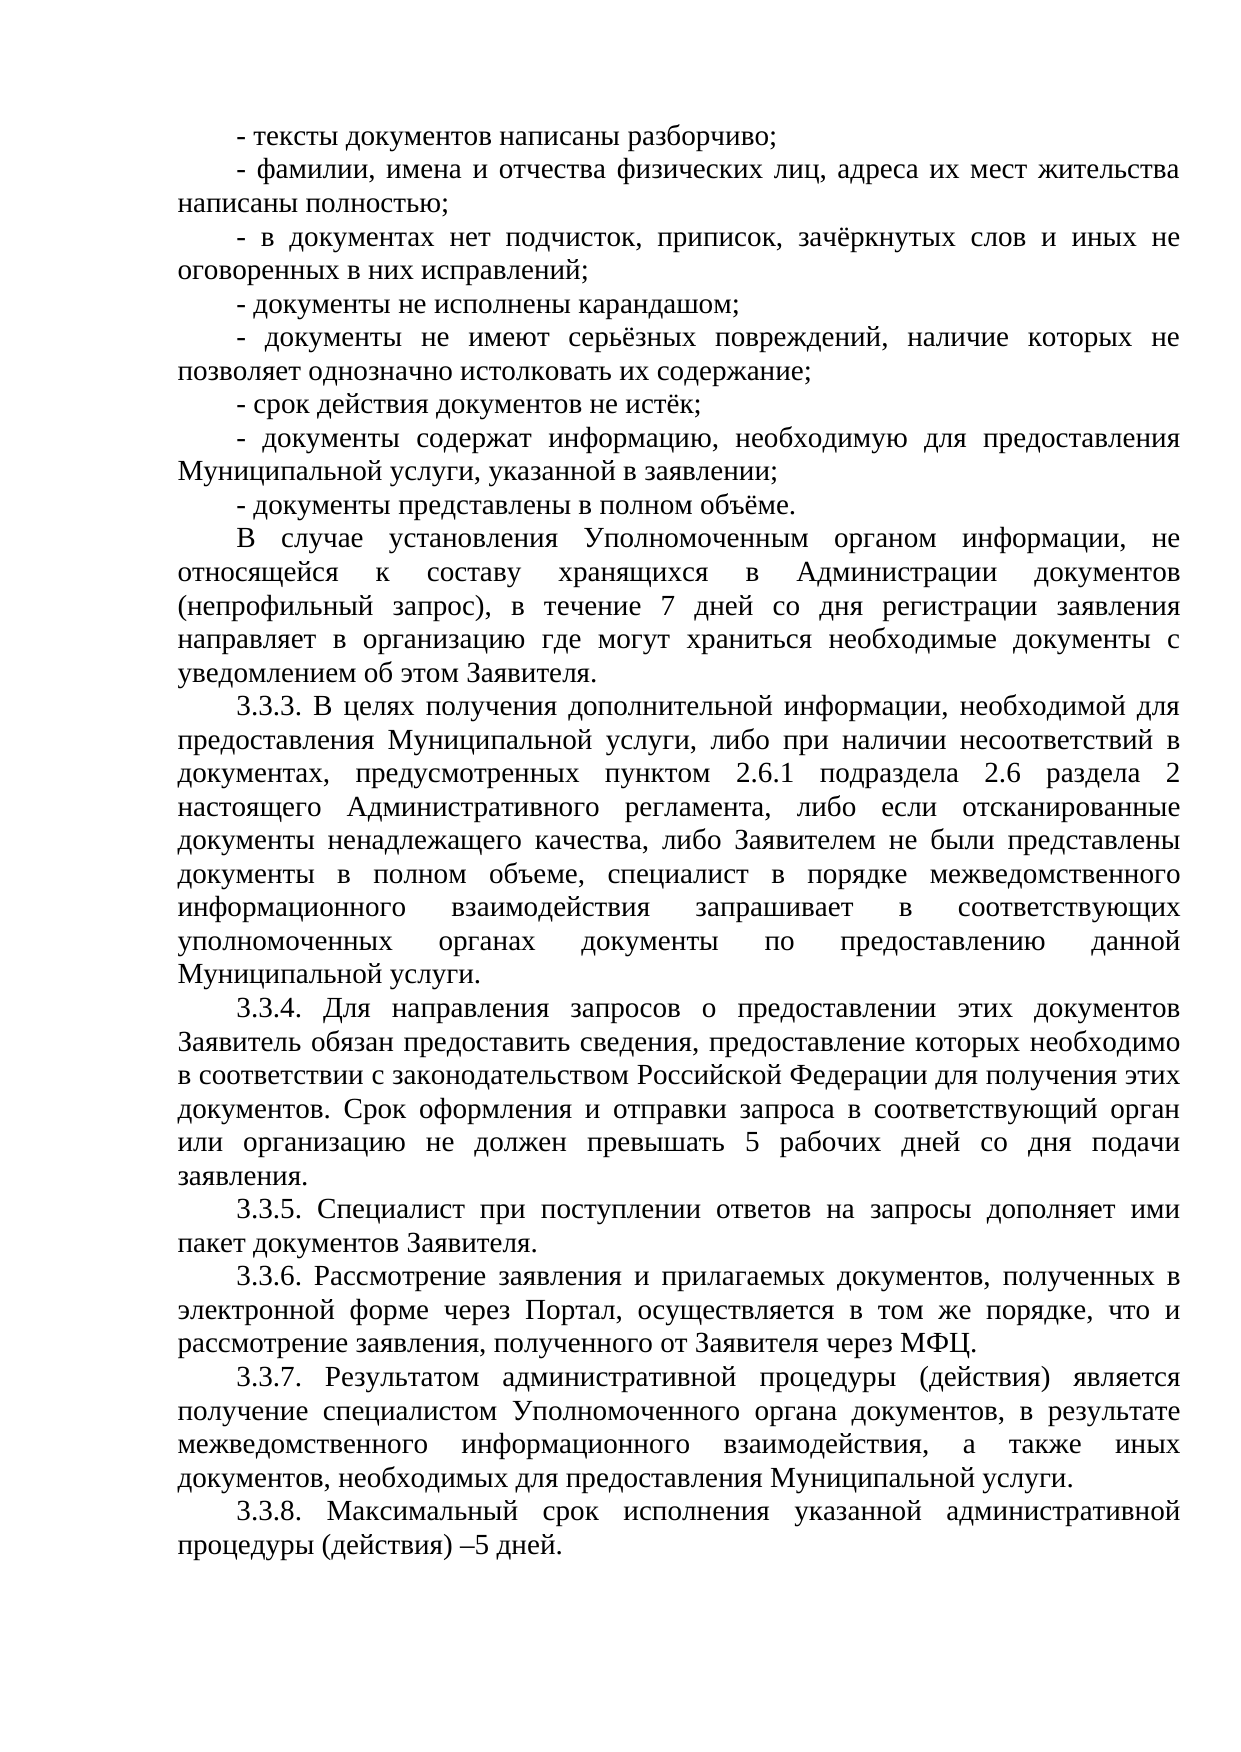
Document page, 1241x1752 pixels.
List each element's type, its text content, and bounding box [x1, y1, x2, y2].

text 3.3.3. В целях получения дополнительной информации, необходимой для предоставления Муниципальной услуги, либо при наличии несоответствий в документах, предусмотренных пунктом 2.6.1 подраздела 2.6 раздела 2 настоящего Административного регламента, либо если отсканированные документы ненадлежащего качества, либо Заявителем не были представлены документы в полном объеме, специалист в порядке межведомственного информационного взаимодействия запрашивает в соответствующих уполномоченных органах документы по предоставлению данной Муниципальной услуги. [177, 688, 1181, 990]
text - фамилии, имена и отчества физических лиц, адреса их мест жительства написаны полностью; [177, 152, 1181, 219]
text 3.3.8. Максимальный срок исполнения указанной административной процедуры (действия) –5 дней. [177, 1493, 1181, 1560]
text - тексты документов написаны разборчиво; [177, 118, 1181, 152]
text В случае установления Уполномоченным органом информации, не относящейся к составу хранящихся в Администрации документов (непрофильный запрос), в течение 7 дней со дня регистрации заявления направляет в организацию где могут храниться необходимые документы с уведомлением об этом Заявителя. [177, 521, 1181, 688]
text - в документах нет подчисток, приписок, зачёркнутых слов и иных не оговоренных в них исправлений; [177, 219, 1181, 286]
text - документы представлены в полном объёме. [177, 487, 1181, 521]
text 3.3.4. Для направления запросов о предоставлении этих документов Заявитель обязан предоставить сведения, предоставление которых необходимо в соответствии с законодательством Российской Федерации для получения этих документов. Срок оформления и отправки запроса в соответствующий орган или организацию не должен превышать 5 рабочих дней со дня подачи заявления. [177, 990, 1181, 1191]
text - документы содержат информацию, необходимую для предоставления Муниципальной услуги, указанной в заявлении; [177, 420, 1181, 487]
text 3.3.5. Специалист при поступлении ответов на запросы дополняет ими пакет документов Заявителя. [177, 1191, 1181, 1258]
text - срок действия документов не истёк; [177, 386, 1181, 420]
text 3.3.7. Результатом административной процедуры (действия) является получение специалистом Уполномоченного органа документов, в результате межведомственного информационного взаимодействия, а также иных документов, необходимых для предоставления Муниципальной услуги. [177, 1359, 1181, 1493]
text - документы не исполнены карандашом; [177, 286, 1181, 319]
text 3.3.6. Рассмотрение заявления и прилагаемых документов, полученных в электронной форме через Портал, осуществляется в том же порядке, что и рассмотрение заявления, полученного от Заявителя через МФЦ. [177, 1258, 1181, 1359]
text - документы не имеют серьёзных повреждений, наличие которых не позволяет однозначно истолковать их содержание; [177, 319, 1181, 386]
